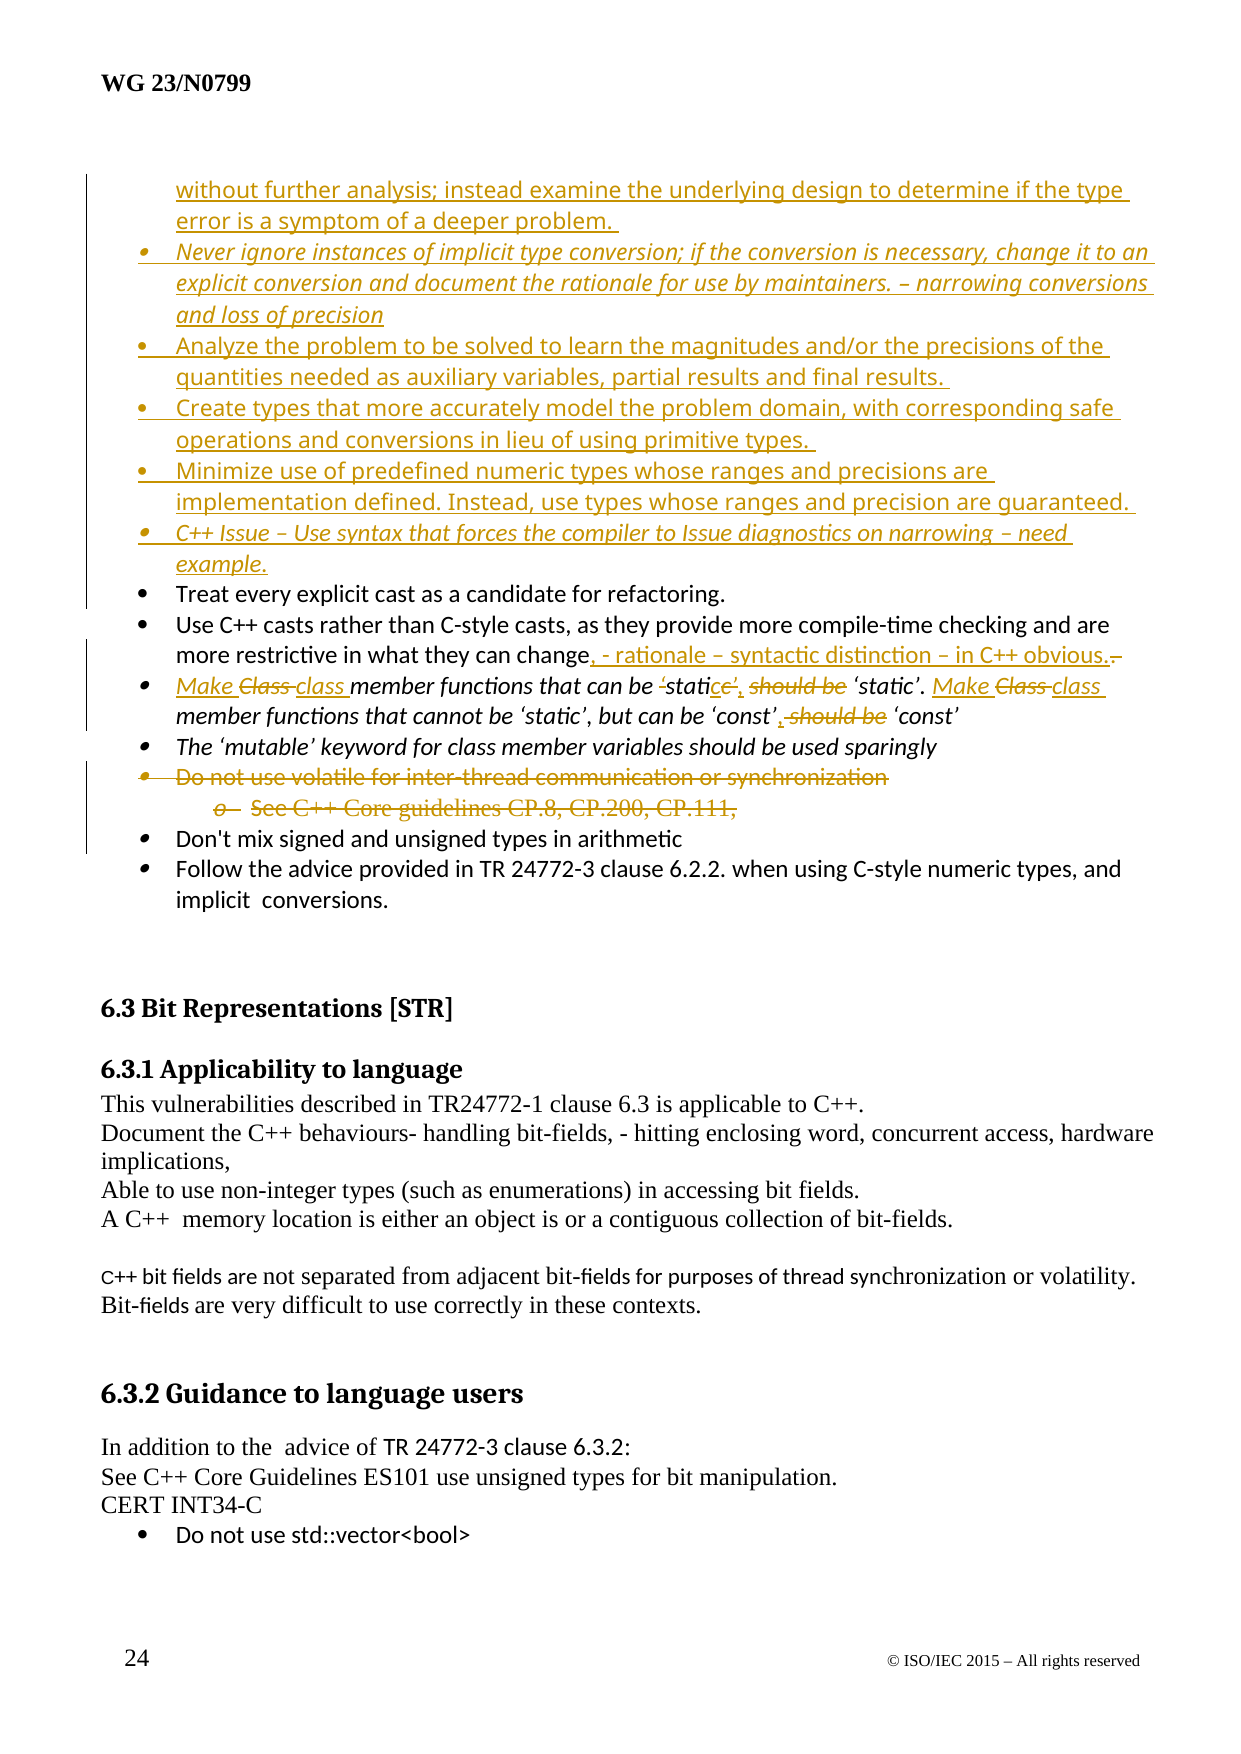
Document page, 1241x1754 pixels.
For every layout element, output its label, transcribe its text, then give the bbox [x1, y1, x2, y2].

text Able to use non-integer types (such as enumerations) in accessing bit fields. [101, 1175, 1164, 1204]
subtitle 6.3.1 Applicability to language [101, 1054, 1164, 1085]
list member functions that can be stati ‘static’. member functions that cannot be ‘static’, but can be ‘const’ ‘const’ [138, 670, 1164, 731]
text This vulnerabilities described in TR24772-1 clause 6.3 is applicable to C++. [101, 1089, 1164, 1118]
text A C++ memory location is either an object is or a contiguous collection of bit-fields. [101, 1204, 1164, 1233]
text Document the C++ behaviours- handling bit-fields, - hitting enclosing word, concurrent access, hardware implications, [101, 1118, 1164, 1175]
text See C++ Core Guidelines ES101 use unsigned types for bit manipulation. [101, 1462, 1164, 1491]
subtitle 6.3 Bit Representations [STR] [101, 993, 1164, 1024]
text CERT INT34-C [101, 1491, 1164, 1519]
text C++ bit fields are not separated from adjacent bit-fields for purposes of thread synchronization or volatility. Bit-fields are very difficult to use correctly in these contexts. [101, 1261, 1164, 1319]
list Treat every explicit cast as a candidate for refactoring. [138, 578, 1164, 609]
list The ‘mutable’ keyword for class member variables should be used sparingly [138, 731, 1164, 761]
text 6.3.2 Guidance to language users [101, 1377, 1164, 1411]
list Do not use std::vector<bool> [138, 1519, 1164, 1550]
list Use C++ casts rather than C-style casts, as they provide more compile-time checking and are more restrictive in what they can change [138, 609, 1164, 670]
list Don't mix signed and unsigned types in arithmetic [138, 823, 1164, 854]
text In addition to the advice of TR 24772-3 clause 6.3.2: [101, 1431, 1164, 1462]
list Follow the advice provided in TR 24772-3 clause 6.2.2. when using C-style numeric types, and implicit conversions. [138, 854, 1164, 943]
